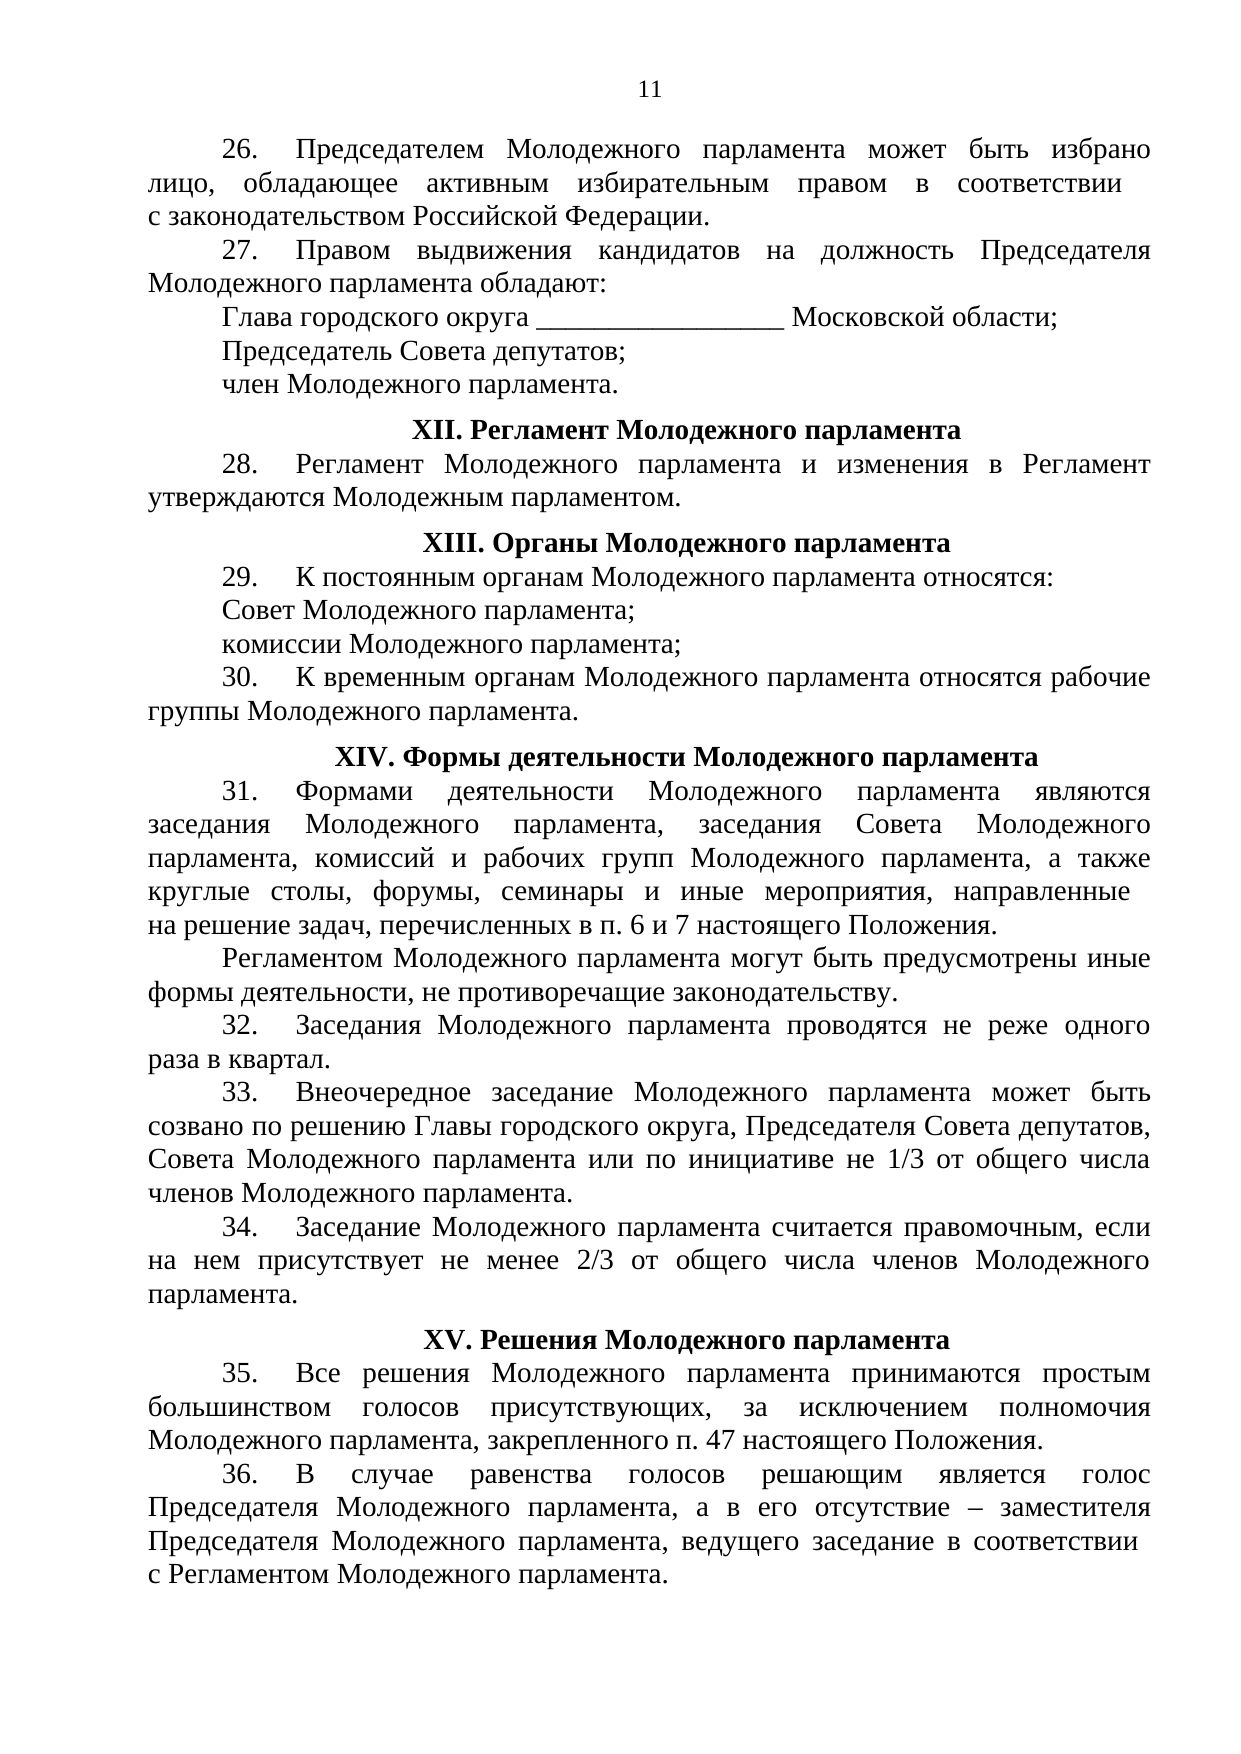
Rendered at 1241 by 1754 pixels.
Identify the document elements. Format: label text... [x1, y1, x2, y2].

list К временным органам Молодежного парламента относятся рабочие группы Молодежного парламента. [148, 659, 1152, 727]
list Председателем Молодежного парламента может быть избрано лицо, обладающее активным избирательным правом в соответствии с законодательством Российской Федерации. [148, 131, 1152, 232]
text XIII. Органы Молодежного парламента [148, 525, 1152, 559]
list К постоянным органам Молодежного парламента относятся: [148, 559, 1152, 592]
text комиссии Молодежного парламента; [148, 626, 1152, 659]
text XIV. Формы деятельности Молодежного парламента [148, 739, 1152, 773]
text Совет Молодежного парламента; [148, 592, 1152, 626]
list Заседание Молодежного парламента считается правомочным, если на нем присутствует не менее 2/3 от общего числа членов Молодежного парламента. [148, 1209, 1152, 1309]
list Внеочередное заседание Молодежного парламента может быть созвано по решению Главы городского округа, Председателя Совета депутатов, Совета Молодежного парламента или по инициативе не 1/3 от общего числа членов Молодежного парламента. [148, 1074, 1152, 1209]
list Все решения Молодежного парламента принимаются простым большинством голосов присутствующих, за исключением полномочия Молодежного парламента, закрепленного п. 47 настоящего Положения. [148, 1355, 1152, 1456]
list В случае равенства голосов решающим является голос Председателя Молодежного парламента, а в его отсутствие – заместителя Председателя Молодежного парламента, ведущего заседание в соответствии с Регламентом Молодежного парламента. [148, 1456, 1152, 1590]
text Регламентом Молодежного парламента могут быть предусмотрены иные формы деятельности, не противоречащие законодательству. [148, 940, 1152, 1007]
list Регламент Молодежного парламента и изменения в Регламент утверждаются Молодежным парламентом. [148, 446, 1152, 513]
list Формами деятельности Молодежного парламента являются заседания Молодежного парламента, заседания Совета Молодежного парламента, комиссий и рабочих групп Молодежного парламента, а также круглые столы, форумы, семинары и иные мероприятия, направленные на решение задач, перечисленных в п. 6 и 7 настоящего Положения. [148, 773, 1152, 940]
text Председатель Совета депутатов; [148, 333, 1152, 366]
text XII. Регламент Молодежного парламента [148, 412, 1152, 446]
list Заседания Молодежного парламента проводятся не реже одного раза в квартал. [148, 1007, 1152, 1074]
text Глава городского округа _________________ Московской области; [148, 299, 1152, 333]
text член Молодежного парламента. [148, 366, 1152, 400]
text XV. Решения Молодежного парламента [148, 1322, 1152, 1355]
list Правом выдвижения кандидатов на должность Председателя Молодежного парламента обладают: [148, 232, 1152, 299]
